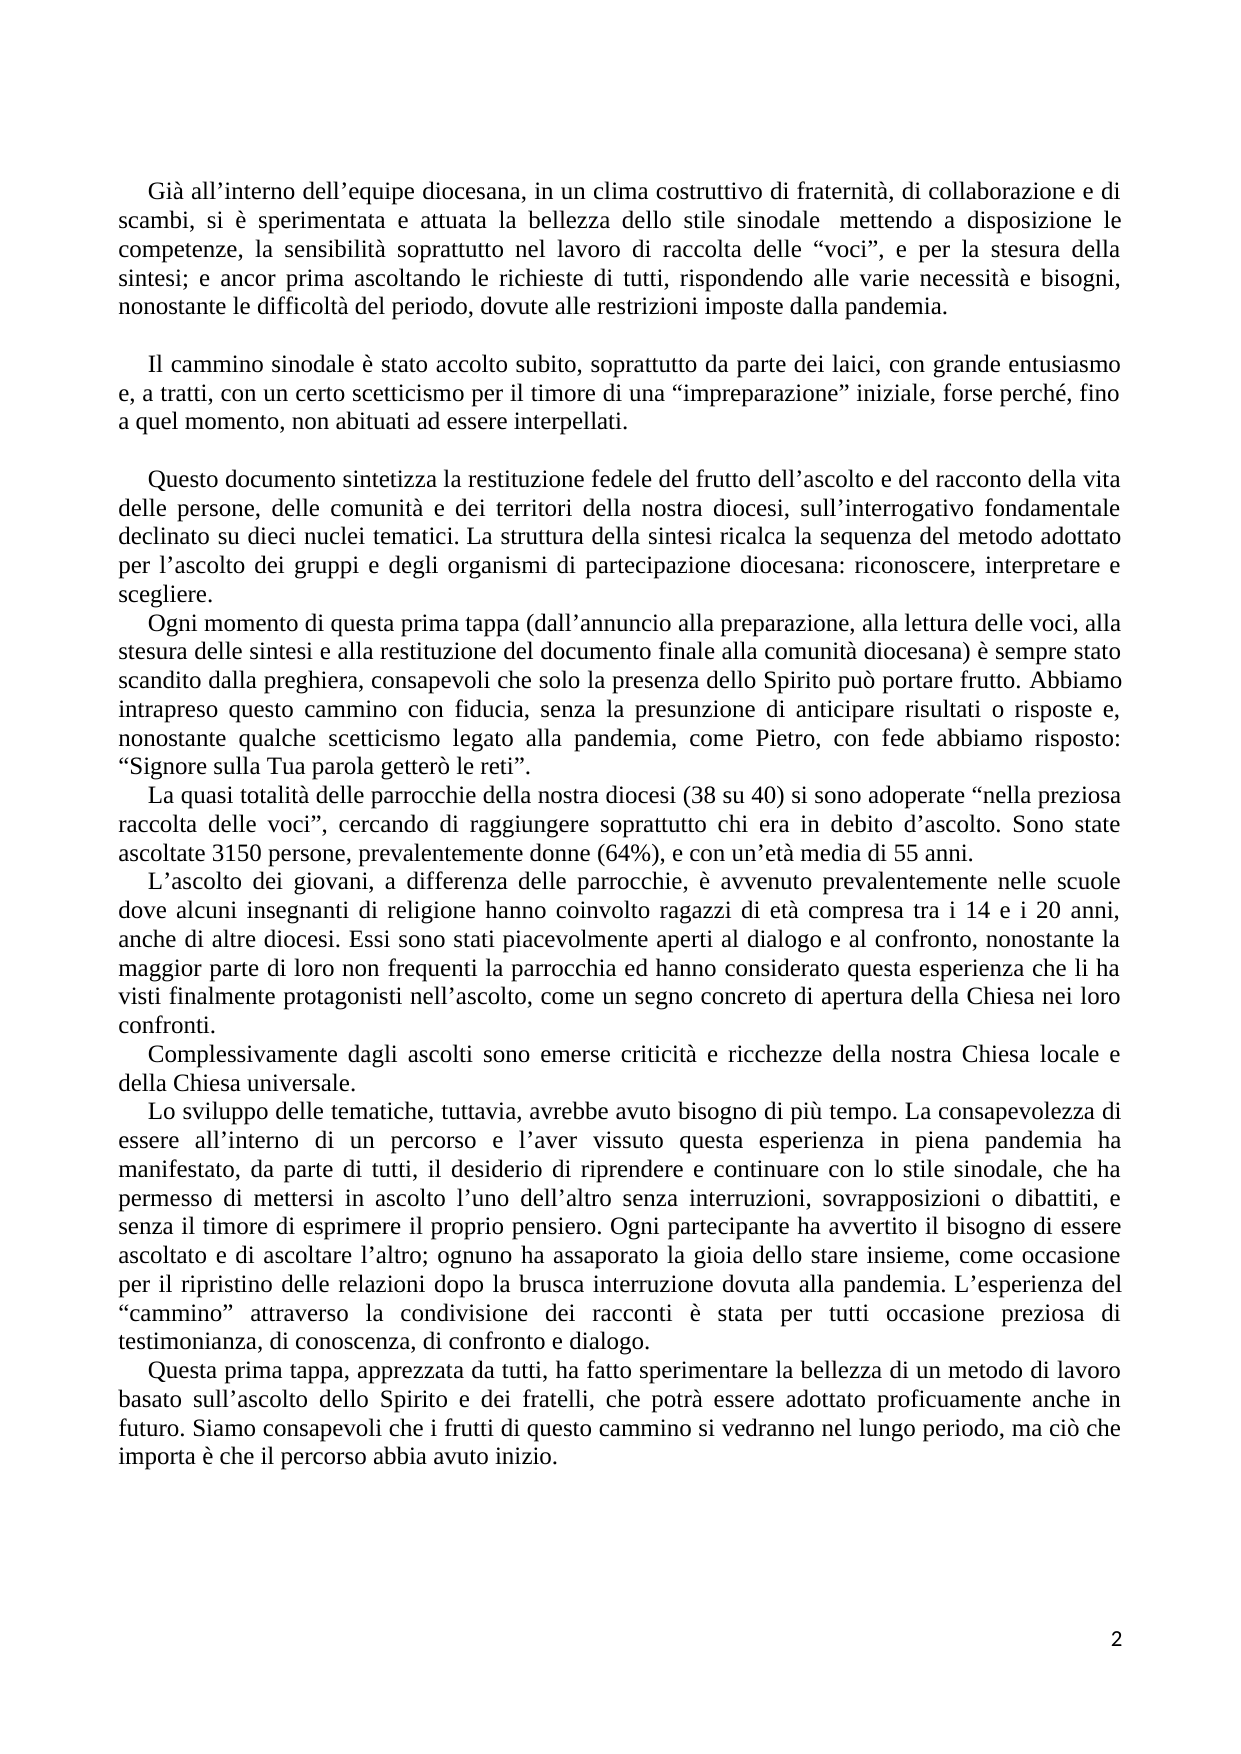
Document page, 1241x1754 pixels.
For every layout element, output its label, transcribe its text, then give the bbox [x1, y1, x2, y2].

text Lo sviluppo delle tematiche, tuttavia, avrebbe avuto bisogno di più tempo. La consapevolezza di essere all’interno di un percorso e l’aver vissuto questa esperienza in piena pandemia ha manifestato, da parte di tutti, il desiderio di riprendere e continuare con lo stile sinodale, che ha permesso di mettersi in ascolto l’uno dell’altro senza interruzioni, sovrapposizioni o dibattiti, e senza il timore di esprimere il proprio pensiero. Ogni partecipante ha avvertito il bisogno di essere ascoltato e di ascoltare l’altro; ognuno ha assaporato la gioia dello stare insieme, come occasione per il ripristino delle relazioni dopo la brusca interruzione dovuta alla pandemia. L’esperienza del “cammino” attraverso la condivisione dei racconti è stata per tutti occasione preziosa di testimonianza, di conoscenza, di confronto e dialogo. [118, 1096, 1122, 1355]
text L’ascolto dei giovani, a differenza delle parrocchie, è avvenuto prevalentemente nelle scuole dove alcuni insegnanti di religione hanno coinvolto ragazzi di età compresa tra i 14 e i 20 anni, anche di altre diocesi. Essi sono stati piacevolmente aperti al dialogo e al confronto, nonostante la maggior parte di loro non frequenti la parrocchia ed hanno considerato questa esperienza che li ha visti finalmente protagonisti nell’ascolto, come un segno concreto di apertura della Chiesa nei loro confronti. [118, 866, 1122, 1039]
text La quasi totalità delle parrocchie della nostra diocesi (38 su 40) si sono adoperate “nella preziosa raccolta delle voci”, cercando di raggiungere soprattutto chi era in debito d’ascolto. Sono state ascoltate 3150 persone, prevalentemente donne (64%), e con un’età media di 55 anni. [118, 780, 1122, 866]
text Complessivamente dagli ascolti sono emerse criticità e ricchezze della nostra Chiesa locale e della Chiesa universale. [118, 1039, 1122, 1096]
text Il cammino sinodale è stato accolto subito, soprattutto da parte dei laici, con grande entusiasmo e, a tratti, con un certo scetticismo per il timore di una “impreparazione” iniziale, forse perché, fino a quel momento, non abituati ad essere interpellati. [118, 349, 1122, 435]
list Già all’interno dell’equipe diocesana, in un clima costruttivo di fraternità, di collaborazione e di scambi, si è sperimentata e attuata la bellezza dello stile sinodale mettendo a disposizione le competenze, la sensibilità soprattutto nel lavoro di raccolta delle “voci”, e per la stesura della sintesi; e ancor prima ascoltando le richieste di tutti, rispondendo alle varie necessità e bisogni, nonostante le difficoltà del periodo, dovute alle restrizioni imposte dalla pandemia. [118, 176, 1122, 320]
text Questo documento sintetizza la restituzione fedele del frutto dell’ascolto e del racconto della vita delle persone, delle comunità e dei territori della nostra diocesi, sull’interrogativo fondamentale declinato su dieci nuclei tematici. La struttura della sintesi ricalca la sequenza del metodo adottato per l’ascolto dei gruppi e degli organismi di partecipazione diocesana: riconoscere, interpretare e scegliere. [118, 464, 1122, 608]
text Questa prima tappa, apprezzata da tutti, ha fatto sperimentare la bellezza di un metodo di lavoro basato sull’ascolto dello Spirito e dei fratelli, che potrà essere adottato proficuamente anche in futuro. Siamo consapevoli che i frutti di questo cammino si vedranno nel lungo periodo, ma ciò che importa è che il percorso abbia avuto inizio. [118, 1355, 1122, 1470]
text Ogni momento di questa prima tappa (dall’annuncio alla preparazione, alla lettura delle voci, alla stesura delle sintesi e alla restituzione del documento finale alla comunità diocesana) è sempre stato scandito dalla preghiera, consapevoli che solo la presenza dello Spirito può portare frutto. Abbiamo intrapreso questo cammino con fiducia, senza la presunzione di anticipare risultati o risposte e, nonostante qualche scetticismo legato alla pandemia, come Pietro, con fede abbiamo risposto: “Signore sulla Tua parola getterò le reti”. [118, 608, 1122, 780]
